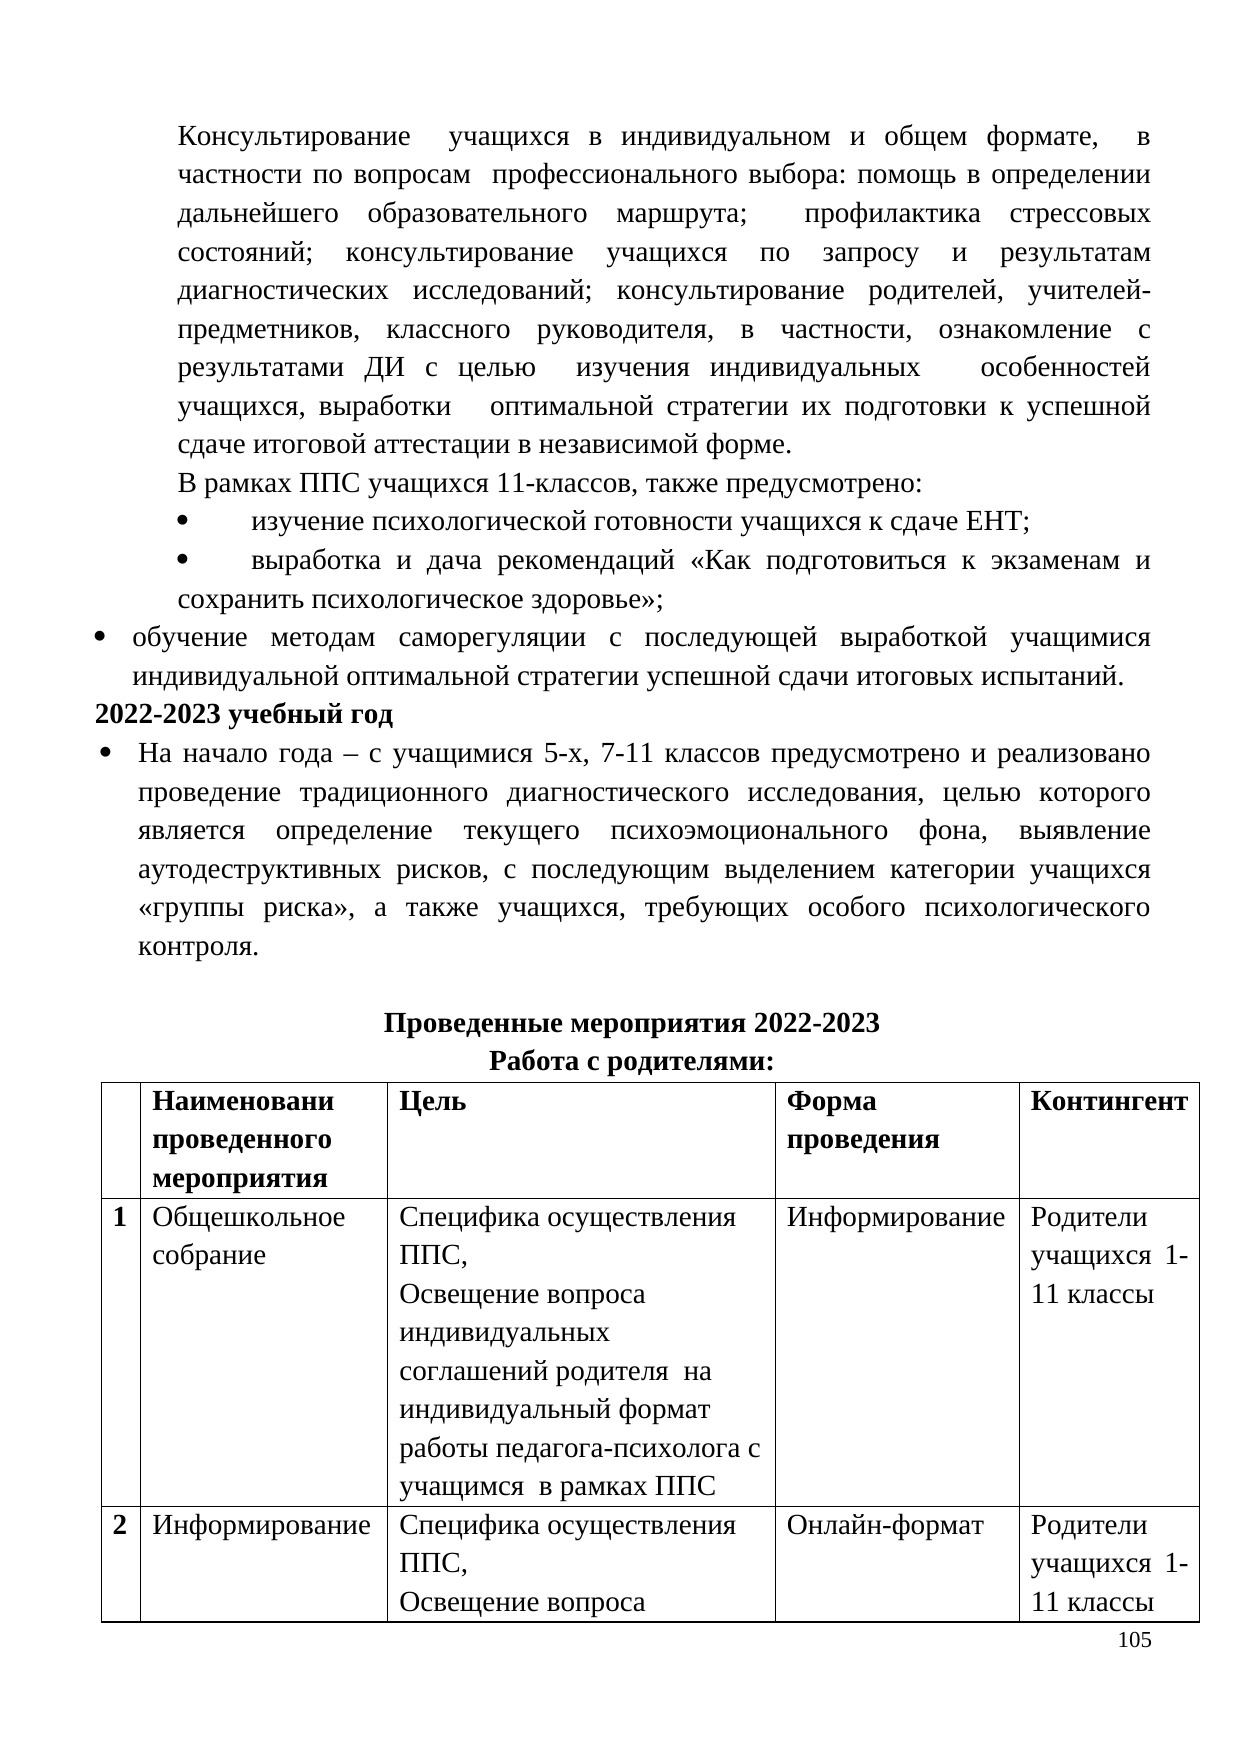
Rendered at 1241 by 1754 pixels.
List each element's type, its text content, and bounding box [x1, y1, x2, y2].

text 2022-2023 учебный год [94, 697, 1152, 730]
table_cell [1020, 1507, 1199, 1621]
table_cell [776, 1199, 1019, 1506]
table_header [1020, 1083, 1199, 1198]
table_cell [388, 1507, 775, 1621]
list обучение методам саморегуляции с последующей выработкой учащимися индивидуальной оптимальной стратегии успешной сдачи итоговых испытаний. [94, 619, 1152, 692]
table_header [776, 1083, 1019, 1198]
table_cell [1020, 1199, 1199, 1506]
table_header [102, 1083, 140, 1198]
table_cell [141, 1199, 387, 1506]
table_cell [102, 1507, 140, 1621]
text Работа с родителями: [112, 1043, 1152, 1077]
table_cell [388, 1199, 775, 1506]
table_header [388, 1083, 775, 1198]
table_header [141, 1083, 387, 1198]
list На начало года – с учащимися 5-х, 7-11 классов предусмотрено и реализовано проведение традиционного диагностического исследования, целью которого является определение текущего психоэмоционального фона, выявление аутодеструктивных рисков, с последующим выделением категории учащихся «группы риска», а также учащихся, требующих особого психологического контроля. [100, 735, 1152, 961]
text Консультирование учащихся в индивидуальном и общем формате, в частности по вопросам профессионального выбора: помощь в определении дальнейшего образовательного маршрута; профилактика стрессовых состояний; консультирование учащихся по запросу и результатам диагностических исследований; консультирование родителей, учителей-предметников, классного руководителя, в частности, ознакомление с результатами ДИ с целью изучения индивидуальных особенностей учащихся, выработки оптимальной стратегии их подготовки к успешной сдаче итоговой аттестации в независимой форме. [177, 118, 1152, 460]
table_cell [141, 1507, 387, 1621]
text В рамках ППС учащихся 11-классов, также предусмотрено: [177, 465, 1152, 498]
text Проведенные мероприятия 2022-2023 [112, 1005, 1152, 1038]
list изучение психологической готовности учащихся к сдаче ЕНТ; [177, 503, 1152, 537]
list выработка и дача рекомендаций «Как подготовиться к экзаменам и сохранить психологическое здоровье»; [177, 542, 1152, 614]
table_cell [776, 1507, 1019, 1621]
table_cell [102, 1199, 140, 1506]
